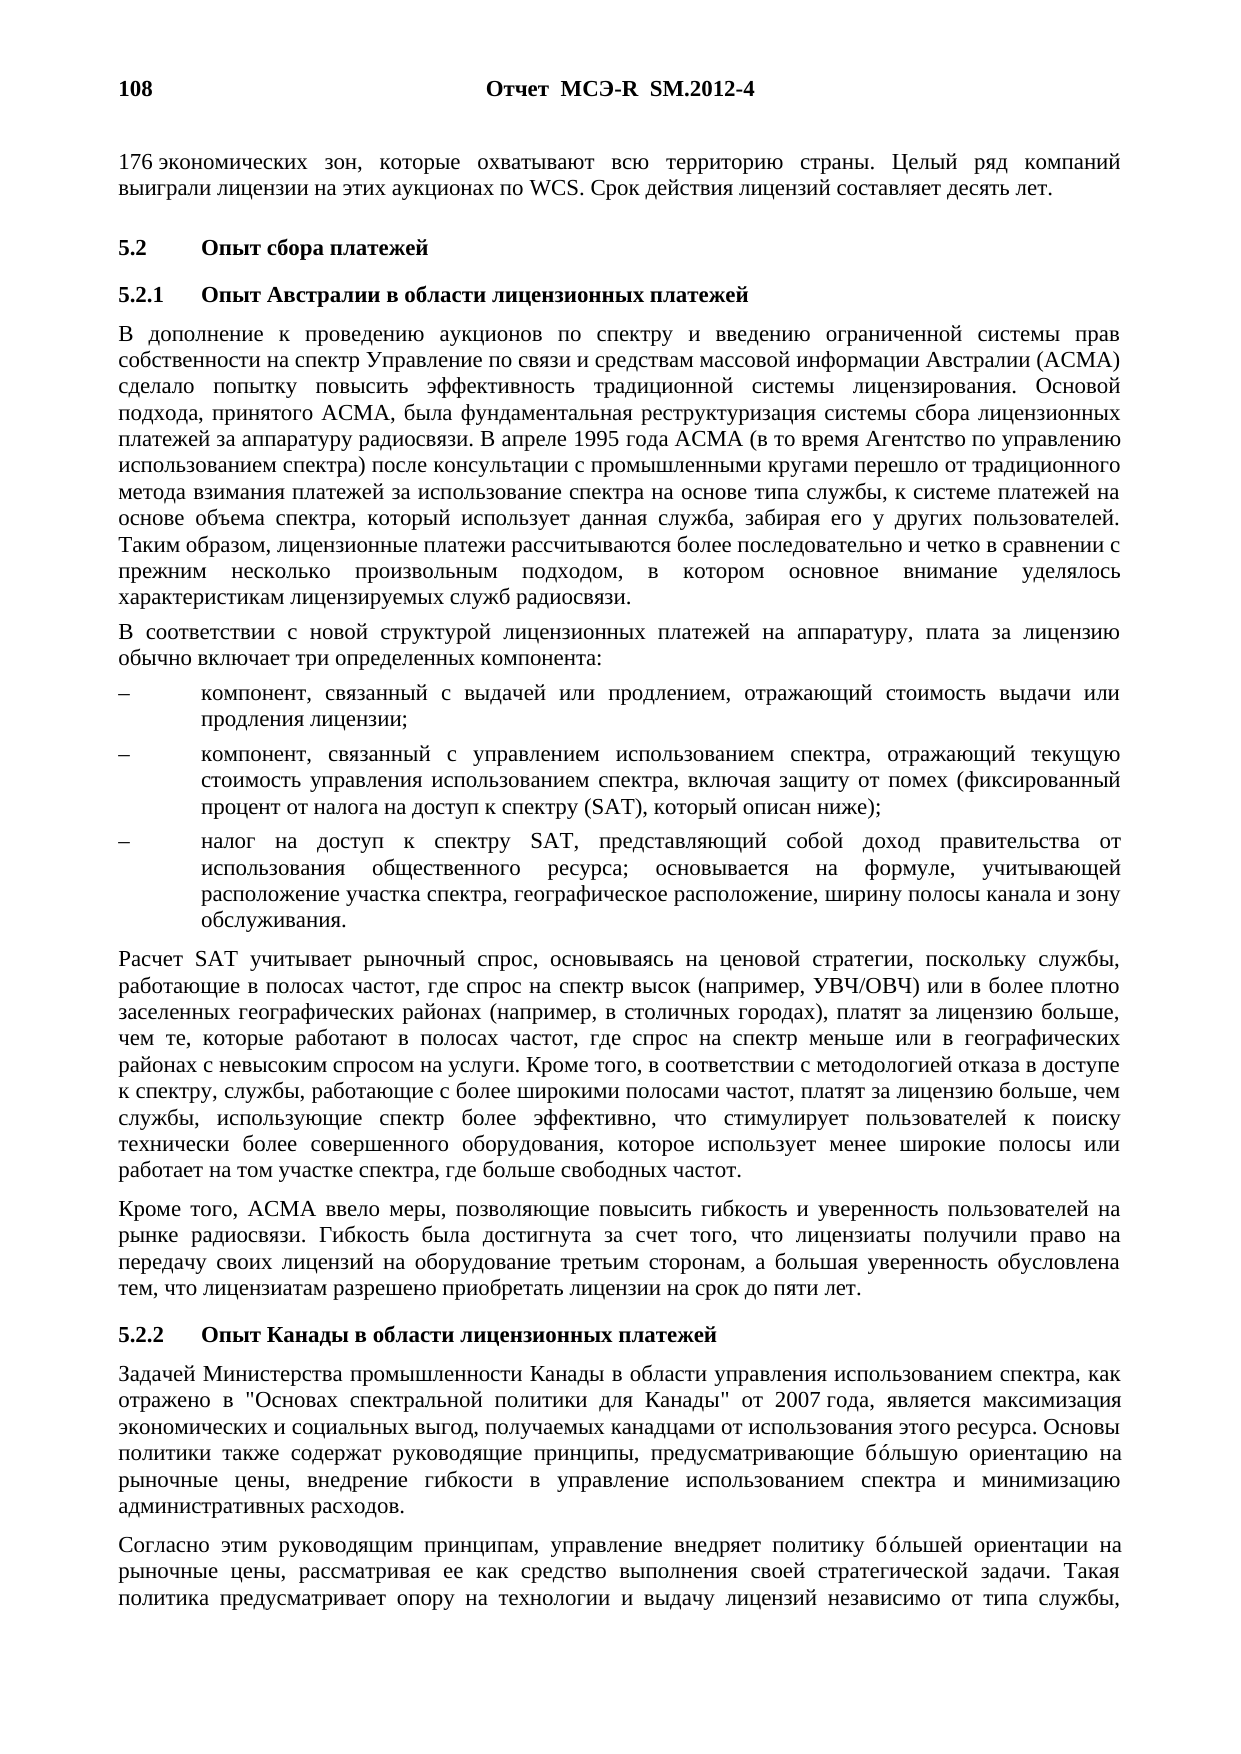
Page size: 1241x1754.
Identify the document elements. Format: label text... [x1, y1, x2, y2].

text – компонент, связанный с управлением использованием спектра, отражающий текущую стоимость управления использованием спектра, включая защиту от помех (фиксированный процент от налога на доступ к спектру (SAT), который описан ниже); [118, 740, 1122, 819]
text – налог на доступ к спектру SAT, представляющий собой доход правительства от использования общественного ресурса; основывается на формуле, учитывающей расположение участка спектра, географическое расположение, ширину полосы канала и зону обслуживания. [118, 827, 1122, 933]
text Задачей Министерства промышленности Канады в области управления использованием спектра, как отражено в "Основах спектральной политики для Канады" от 2007 года, является максимизация экономических и социальных выгод, получаемых канадцами от использования этого ресурса. Основы политики также содержат руководящие принципы, предусматривающие бóльшую ориентацию на рыночные цены, внедрение гибкости в управление использованием спектра и минимизацию административных расходов. [118, 1360, 1122, 1518]
text – компонент, связанный с выдачей или продлением, отражающий стоимость выдачи или продления лицензии; [118, 679, 1122, 732]
subtitle 5.2.1 Опыт Австралии в области лицензионных платежей [118, 281, 1122, 307]
text В дополнение к проведению аукционов по спектру и введению ограниченной системы прав собственности на спектр Управление по связи и средствам массовой информации Австралии (АСМА) сделало попытку повысить эффективность традиционной системы лицензирования. Основой подхода, принятого АСМА, была фундаментальная реструктуризация системы сбора лицензионных платежей за аппаратуру радиосвязи. В апреле 1995 года АСМА (в то время Агентство по управлению использованием спектра) после консультации с промышленными кругами перешло от традиционного метода взимания платежей за использование спектра на основе типа службы, к системе платежей на основе объема спектра, который использует данная служба, забирая его у других пользователей. Таким образом, лицензионные платежи рассчитываются более последовательно и четко в сравнении с прежним несколько произвольным подходом, в котором основное внимание уделялось характеристикам лицензируемых служб радиосвязи. [118, 320, 1122, 610]
text Кроме того, АСМА ввело меры, позволяющие повысить гибкость и уверенность пользователей на рынке радиосвязи. Гибкость была достигнута за счет того, что лицензиаты получили право на передачу своих лицензий на оборудование третьим сторонам, а большая уверенность обусловлена тем, что лицензиатам разрешено приобретать лицензии на срок до пяти лет. [118, 1195, 1122, 1301]
subtitle 5.2.2 Опыт Канады в области лицензионных платежей [118, 1321, 1122, 1348]
text Расчет SAT учитывает рыночный спрос, основываясь на ценовой стратегии, поскольку службы, работающие в полосах частот, где спрос на спектр высок (например, УВЧ/ОВЧ) или в более плотно заселенных географических районах (например, в столичных городах), платят за лицензию больше, чем те, которые работают в полосах частот, где спрос на спектр меньше или в географических районах с невысоким спросом на услуги. Кроме того, в соответствии с методологией отказа в доступе к спектру, службы, работающие с более широкими полосами частот, платят за лицензию больше, чем службы, использующие спектр более эффективно, что стимулирует пользователей к поиску технически более совершенного оборудования, которое использует менее широкие полосы или работает на том участке спектра, где больше свободных частот. [118, 945, 1122, 1183]
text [118, 1531, 1122, 1610]
text В соответствии с новой структурой лицензионных платежей на аппаратуру, плата за лицензию обычно включает три определенных компонента: [118, 618, 1122, 671]
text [118, 148, 1122, 200]
subtitle 5.2 Опыт сбора платежей [118, 234, 1122, 260]
